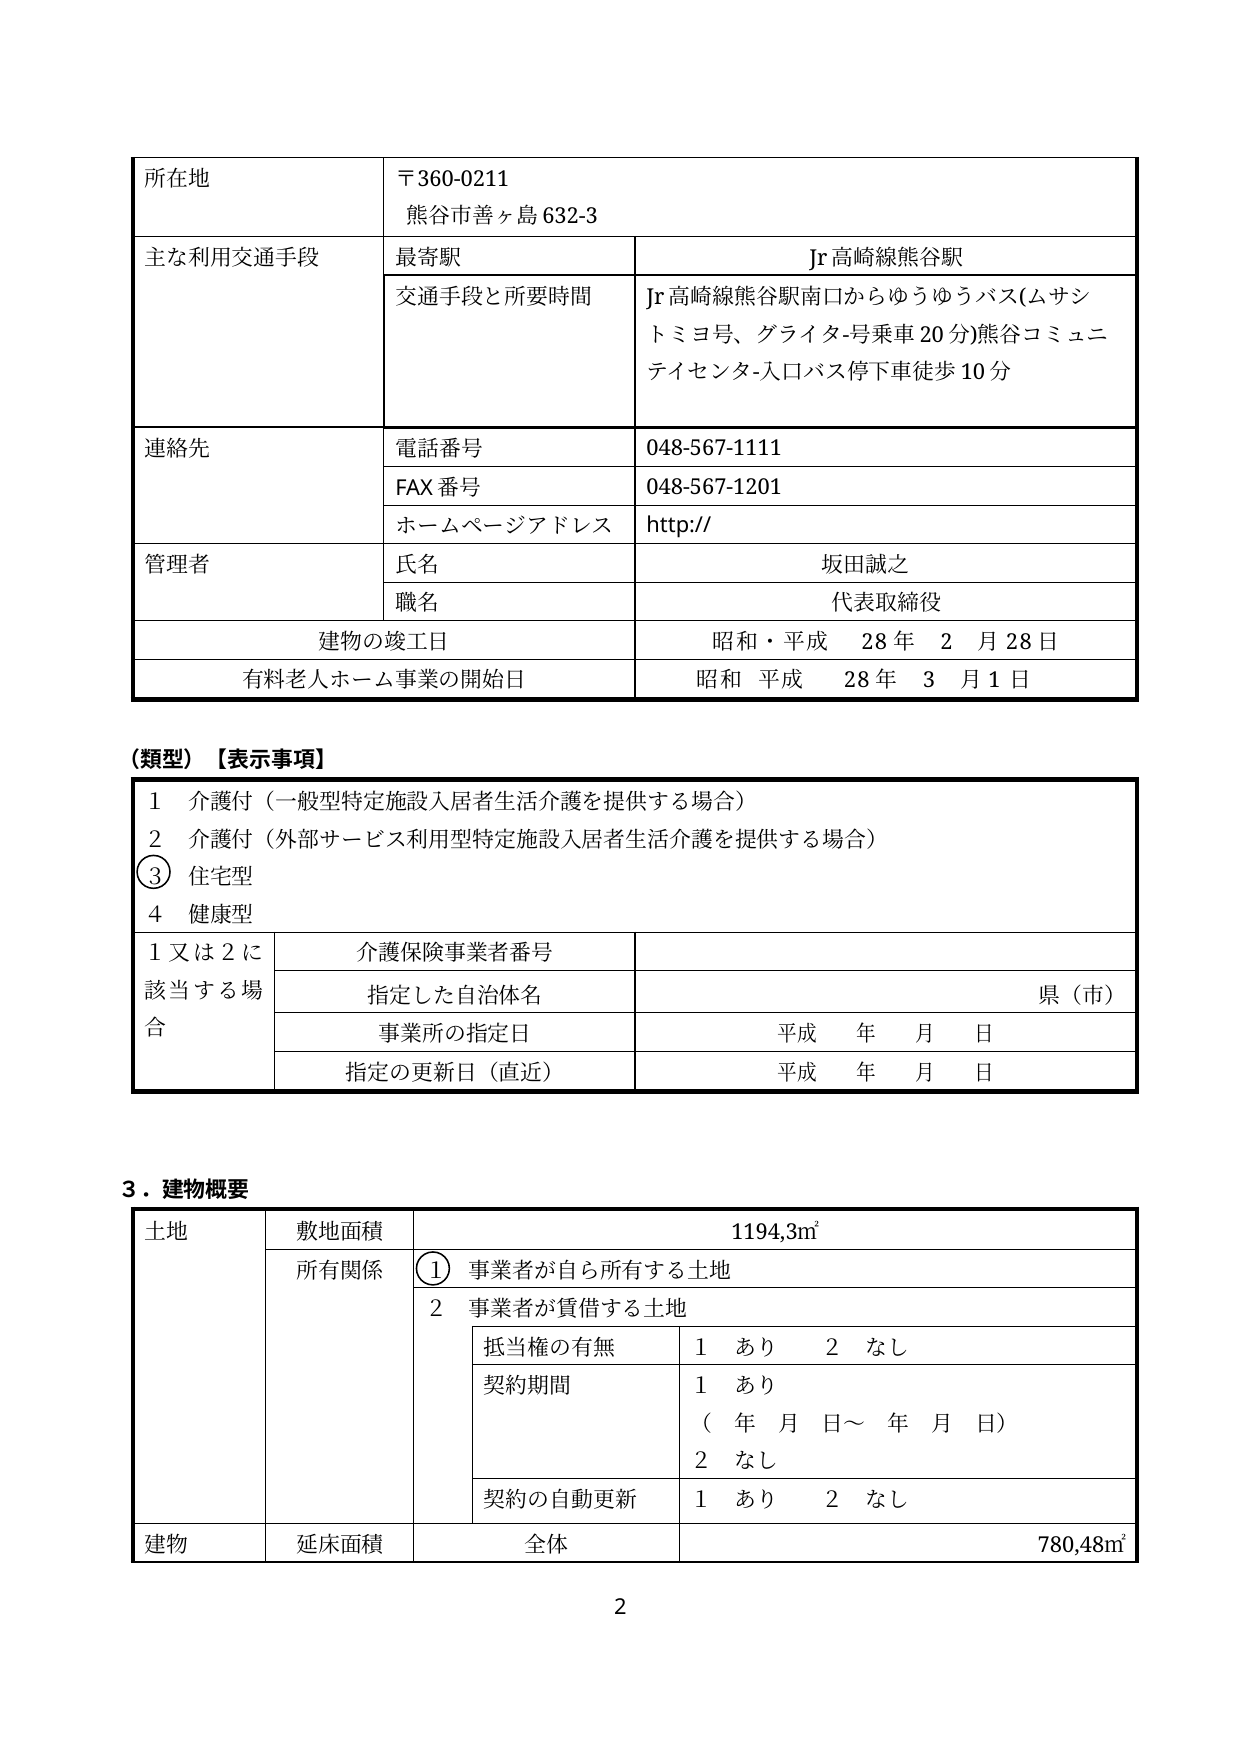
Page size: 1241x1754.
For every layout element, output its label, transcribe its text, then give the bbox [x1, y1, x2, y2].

table_cell ２ 事業者が賃借する土地 [414, 1288, 1135, 1326]
table_cell 氏名 [384, 544, 634, 582]
table_cell 所有関係 [266, 1250, 413, 1523]
table_cell 介護保険事業者番号 [275, 933, 634, 970]
table_cell 全体 [414, 1524, 679, 1561]
table_cell １ あり ２ なし [680, 1479, 1135, 1523]
table_cell 昭和 平成 28年 3 月1 日 [636, 660, 1135, 697]
table_cell １又は２に該当する場合 [135, 933, 274, 1089]
table_cell 平成 年 月 日 [636, 1013, 1135, 1051]
text ３．建物概要 [118, 1169, 1122, 1207]
table_cell 平成 年 月 日 [636, 1052, 1135, 1089]
table_cell 〒360-0211 熊谷市善ヶ島632-3 [384, 158, 1135, 236]
table_cell １ 事業者が自ら所有する土地 [414, 1250, 1135, 1287]
table_cell 連絡先 [135, 428, 383, 543]
table_cell 県（市） [636, 971, 1135, 1012]
table_cell [636, 933, 1135, 970]
table_cell 主な利用交通手段 [135, 237, 383, 426]
table_cell １ あり （ 年 月 日～ 年 月 日） ２ なし [680, 1365, 1135, 1478]
table_header 土地 [135, 1211, 265, 1523]
table_cell 最寄駅 [384, 237, 634, 274]
table_cell １ あり ２ なし [680, 1327, 1135, 1364]
table_cell 職名 [384, 583, 634, 620]
table_cell 昭和・平成 28年 2 月28日 [636, 621, 1135, 659]
table_cell 048-567-1201 [636, 467, 1135, 504]
table_cell 坂田誠之 [636, 544, 1135, 582]
table_cell 交通手段と所要時間 [385, 276, 634, 426]
text （類型）【表示事項】 [118, 739, 1122, 777]
table_cell FAX番号 [384, 467, 634, 504]
table_cell 事業所の指定日 [275, 1013, 634, 1051]
table_cell ホームページアドレス [384, 506, 634, 543]
table_cell 建物 [135, 1524, 265, 1561]
table_cell [414, 1326, 472, 1523]
table_cell Jr高崎線熊谷駅 [636, 237, 1135, 274]
table_header 1194,3㎡ [414, 1211, 1135, 1249]
table_cell 管理者 [135, 544, 383, 620]
table_cell 780,48㎡ [680, 1524, 1135, 1561]
table_cell 契約の自動更新 [473, 1479, 679, 1523]
table_cell 048-567-1111 [636, 429, 1135, 466]
table_cell 所在地 [135, 158, 383, 236]
table_cell 代表取締役 [636, 583, 1135, 620]
table_cell Jr高崎線熊谷駅南口からゆうゆうバス(ムサシ トミヨ号、グライタ-号乗車20分)熊谷コミュニテイセンタ-入口バス停下車徒歩10分 [636, 276, 1135, 426]
table_cell 指定した自治体名 [275, 971, 634, 1012]
table_cell 抵当権の有無 [473, 1327, 679, 1364]
table_cell http:// [636, 506, 1135, 543]
table_cell 電話番号 [384, 429, 634, 466]
table_header 敷地面積 [266, 1211, 413, 1249]
table_cell 有料老人ホーム事業の開始日 [135, 660, 634, 697]
table_cell 建物の竣工日 [135, 621, 634, 659]
table_cell 指定の更新日（直近） [275, 1052, 634, 1089]
table_cell 契約期間 [473, 1365, 679, 1478]
table_header １ 介護付（一般型特定施設入居者生活介護を提供する場合） ２ 介護付（外部サービス利用型特定施設入居者生活介護を提供する場合） ３ 住宅型 ４ 健康型 [135, 782, 1135, 932]
table_cell 延床面積 [266, 1524, 413, 1561]
